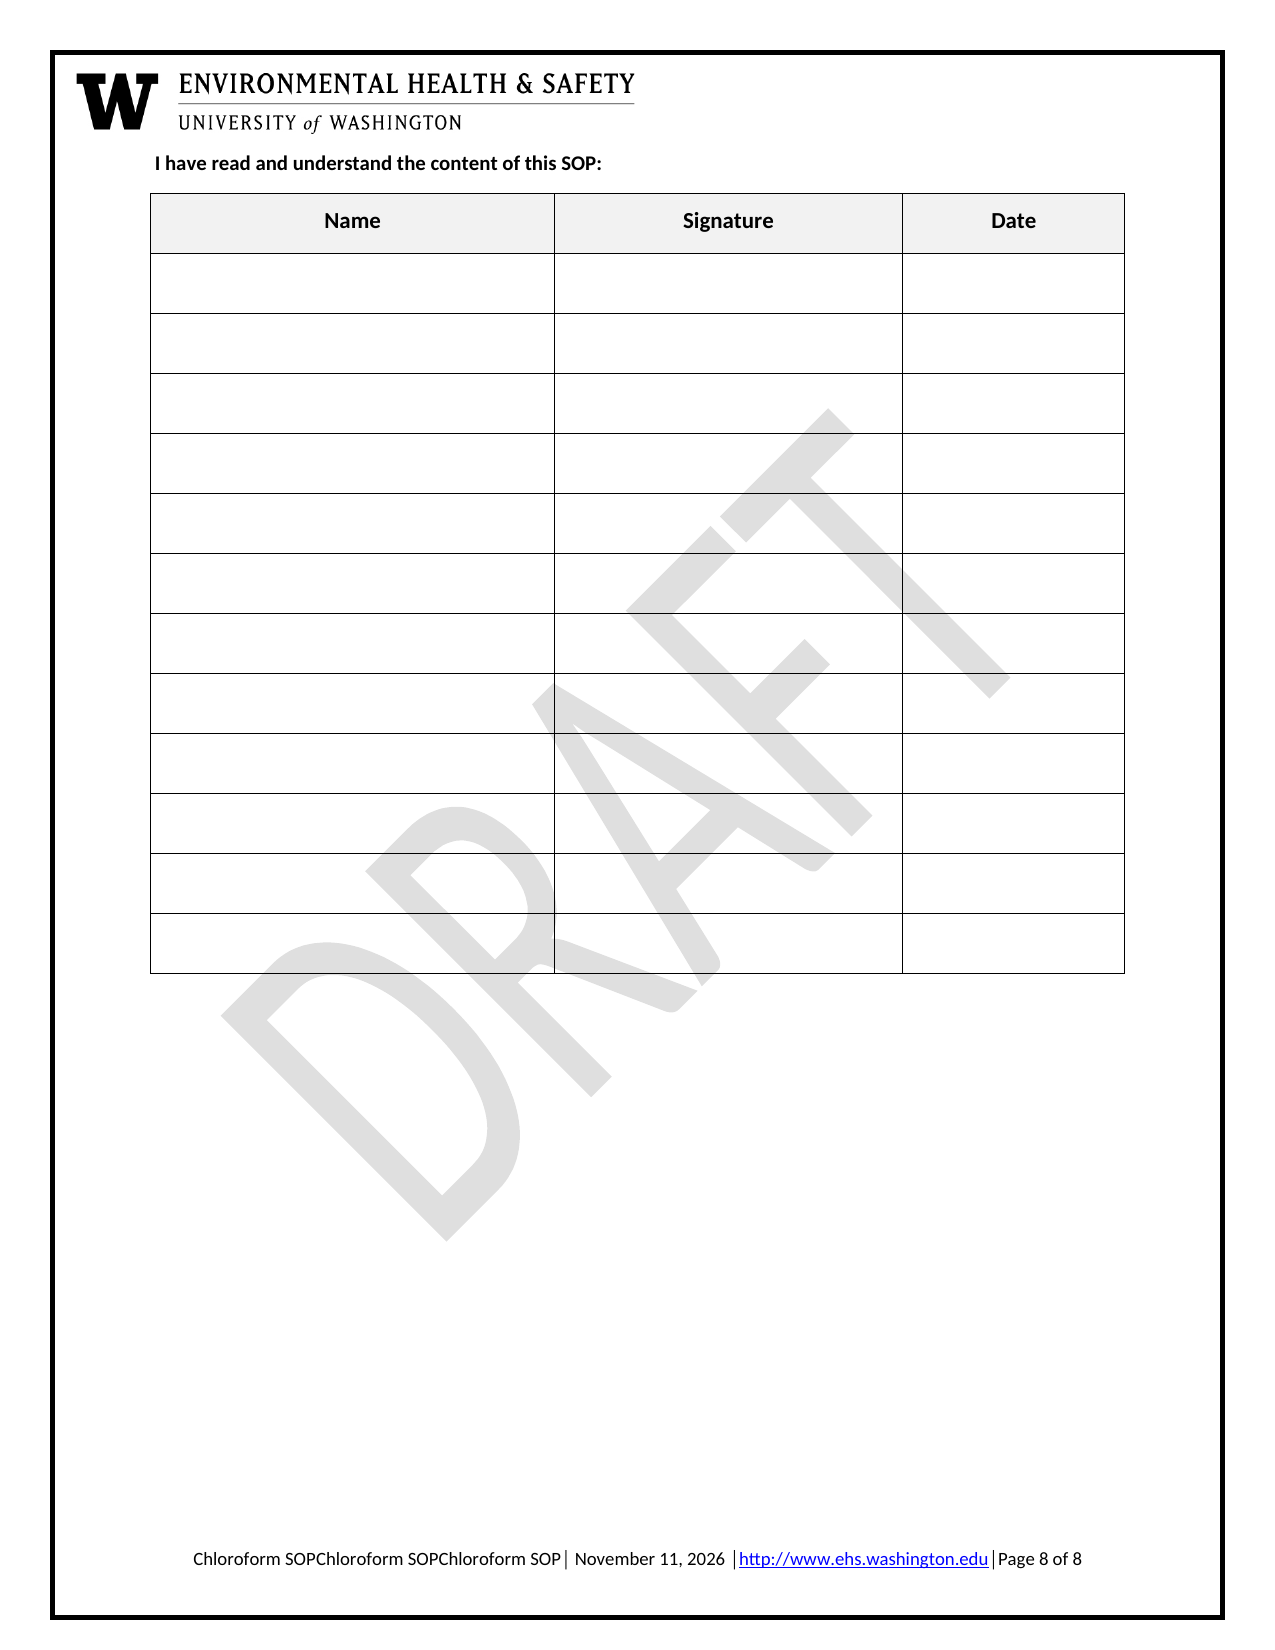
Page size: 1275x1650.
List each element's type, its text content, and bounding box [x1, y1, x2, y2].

table_header Signature [555, 194, 902, 253]
table_cell [151, 734, 554, 793]
table_cell [555, 494, 902, 553]
table_cell [151, 674, 554, 733]
table_cell [555, 314, 902, 373]
table_cell [151, 314, 554, 373]
table_cell [555, 914, 902, 973]
table_header Date [903, 194, 1124, 253]
table_cell [151, 614, 554, 673]
table_cell [151, 554, 554, 613]
text I have read and understand the content of this SOP: [150, 150, 1125, 175]
table_cell [903, 434, 1124, 493]
table_cell [903, 854, 1124, 913]
table_cell [555, 674, 902, 733]
table_cell [555, 854, 902, 913]
table_cell [151, 854, 554, 913]
table_cell [555, 734, 902, 793]
table_cell [903, 794, 1124, 853]
table_cell [903, 254, 1124, 313]
table_cell [555, 374, 902, 433]
table_cell [555, 254, 902, 313]
table_cell [903, 674, 1124, 733]
table_cell [903, 554, 1124, 613]
picture [76, 73, 635, 134]
table_cell [555, 794, 902, 853]
table_cell [555, 434, 902, 493]
table_cell [903, 374, 1124, 433]
table_cell [151, 914, 554, 973]
table_cell [903, 734, 1124, 793]
table_cell [903, 494, 1124, 553]
table_cell [555, 554, 902, 613]
table_cell [151, 254, 554, 313]
table_cell [151, 794, 554, 853]
table_cell [151, 434, 554, 493]
table_cell [903, 614, 1124, 673]
table_cell [151, 374, 554, 433]
table_cell [903, 914, 1124, 973]
table_header Name [151, 194, 554, 253]
table_cell [903, 314, 1124, 373]
table_cell [151, 494, 554, 553]
table_cell [555, 614, 902, 673]
